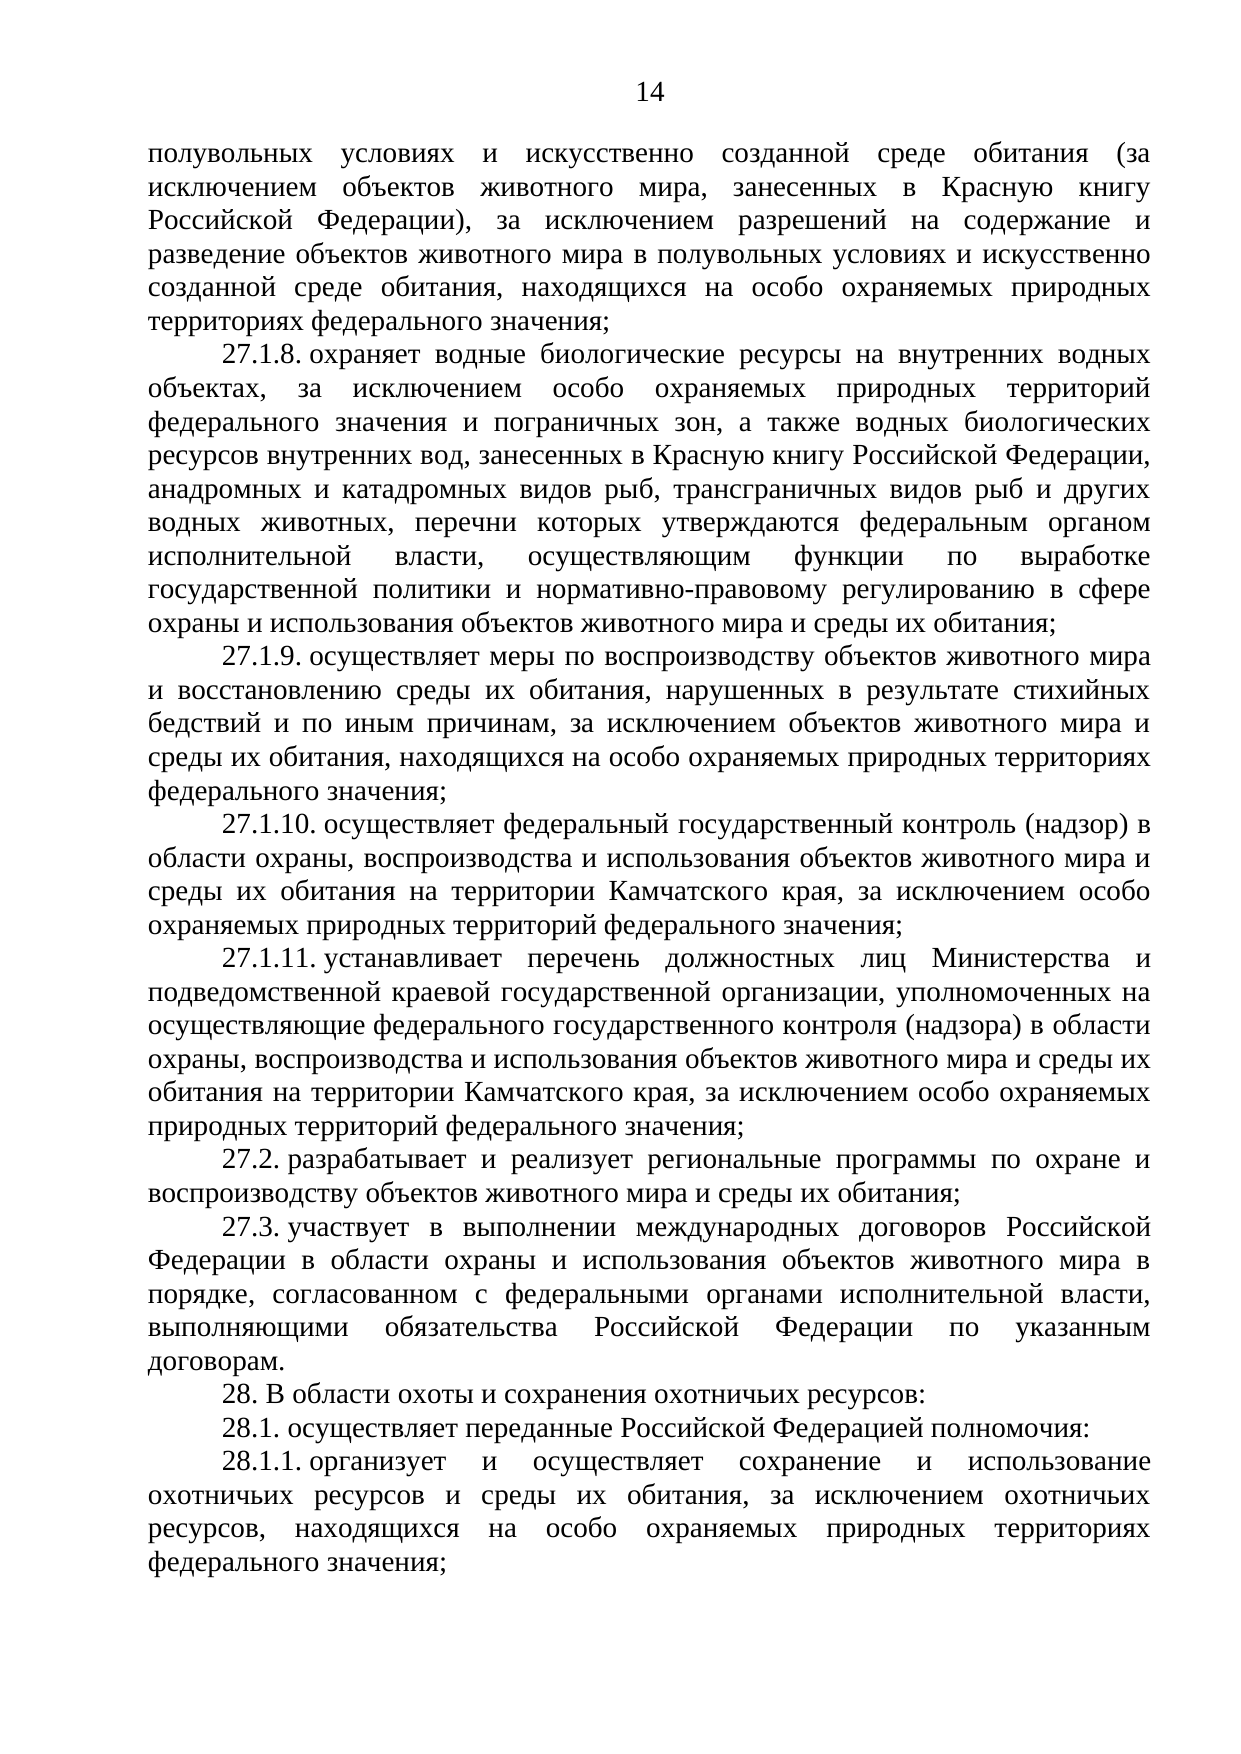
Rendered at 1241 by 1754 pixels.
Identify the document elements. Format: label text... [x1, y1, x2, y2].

text 27.1.8. охраняет водные биологические ресурсы на внутренних водных объектах, за исключением особо охраняемых природных территорий федерального значения и пограничных зон, а также водных биологических ресурсов внутренних вод, занесенных в Красную книгу Российской Федерации, анадромных и катадромных видов рыб, трансграничных видов рыб и других водных животных, перечни которых утверждаются федеральным органом исполнительной власти, осуществляющим функции по выработке государственной политики и нормативно-правовому регулированию в сфере охраны и использования объектов животного мира и среды их обитания; [148, 337, 1152, 638]
text 27.2. разрабатывает и реализует региональные программы по охране и воспроизводству объектов животного мира и среды их обитания; [148, 1142, 1152, 1209]
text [148, 135, 1152, 337]
text 27.1.11. устанавливает перечень должностных лиц Министерства и подведомственной краевой государственной организации, уполномоченных на осуществляющие федерального государственного контроля (надзора) в области охраны, воспроизводства и использования объектов животного мира и среды их обитания на территории Камчатского края, за исключением особо охраняемых природных территорий федерального значения; [148, 940, 1152, 1142]
text 27.1.10. осуществляет федеральный государственный контроль (надзор) в области охраны, воспроизводства и использования объектов животного мира и среды их обитания на территории Камчатского края, за исключением особо охраняемых природных территорий федерального значения; [148, 806, 1152, 940]
text 28. В области охоты и сохранения охотничьих ресурсов: [148, 1376, 1152, 1410]
text 27.1.9. осуществляет меры по воспроизводству объектов животного мира и восстановлению среды их обитания, нарушенных в результате стихийных бедствий и по иным причинам, за исключением объектов животного мира и среды их обитания, находящихся на особо охраняемых природных территориях федерального значения; [148, 638, 1152, 806]
text 27.3. участвует в выполнении международных договоров Российской Федерации в области охраны и использования объектов животного мира в порядке, согласованном с федеральными органами исполнительной власти, выполняющими обязательства Российской Федерации по указанным договорам. [148, 1209, 1152, 1376]
text 28.1. осуществляет переданные Российской Федерацией полномочия: [148, 1410, 1152, 1443]
text 28.1.1. организует и осуществляет сохранение и использование охотничьих ресурсов и среды их обитания, за исключением охотничьих ресурсов, находящихся на особо охраняемых природных территориях федерального значения; [148, 1443, 1152, 1578]
